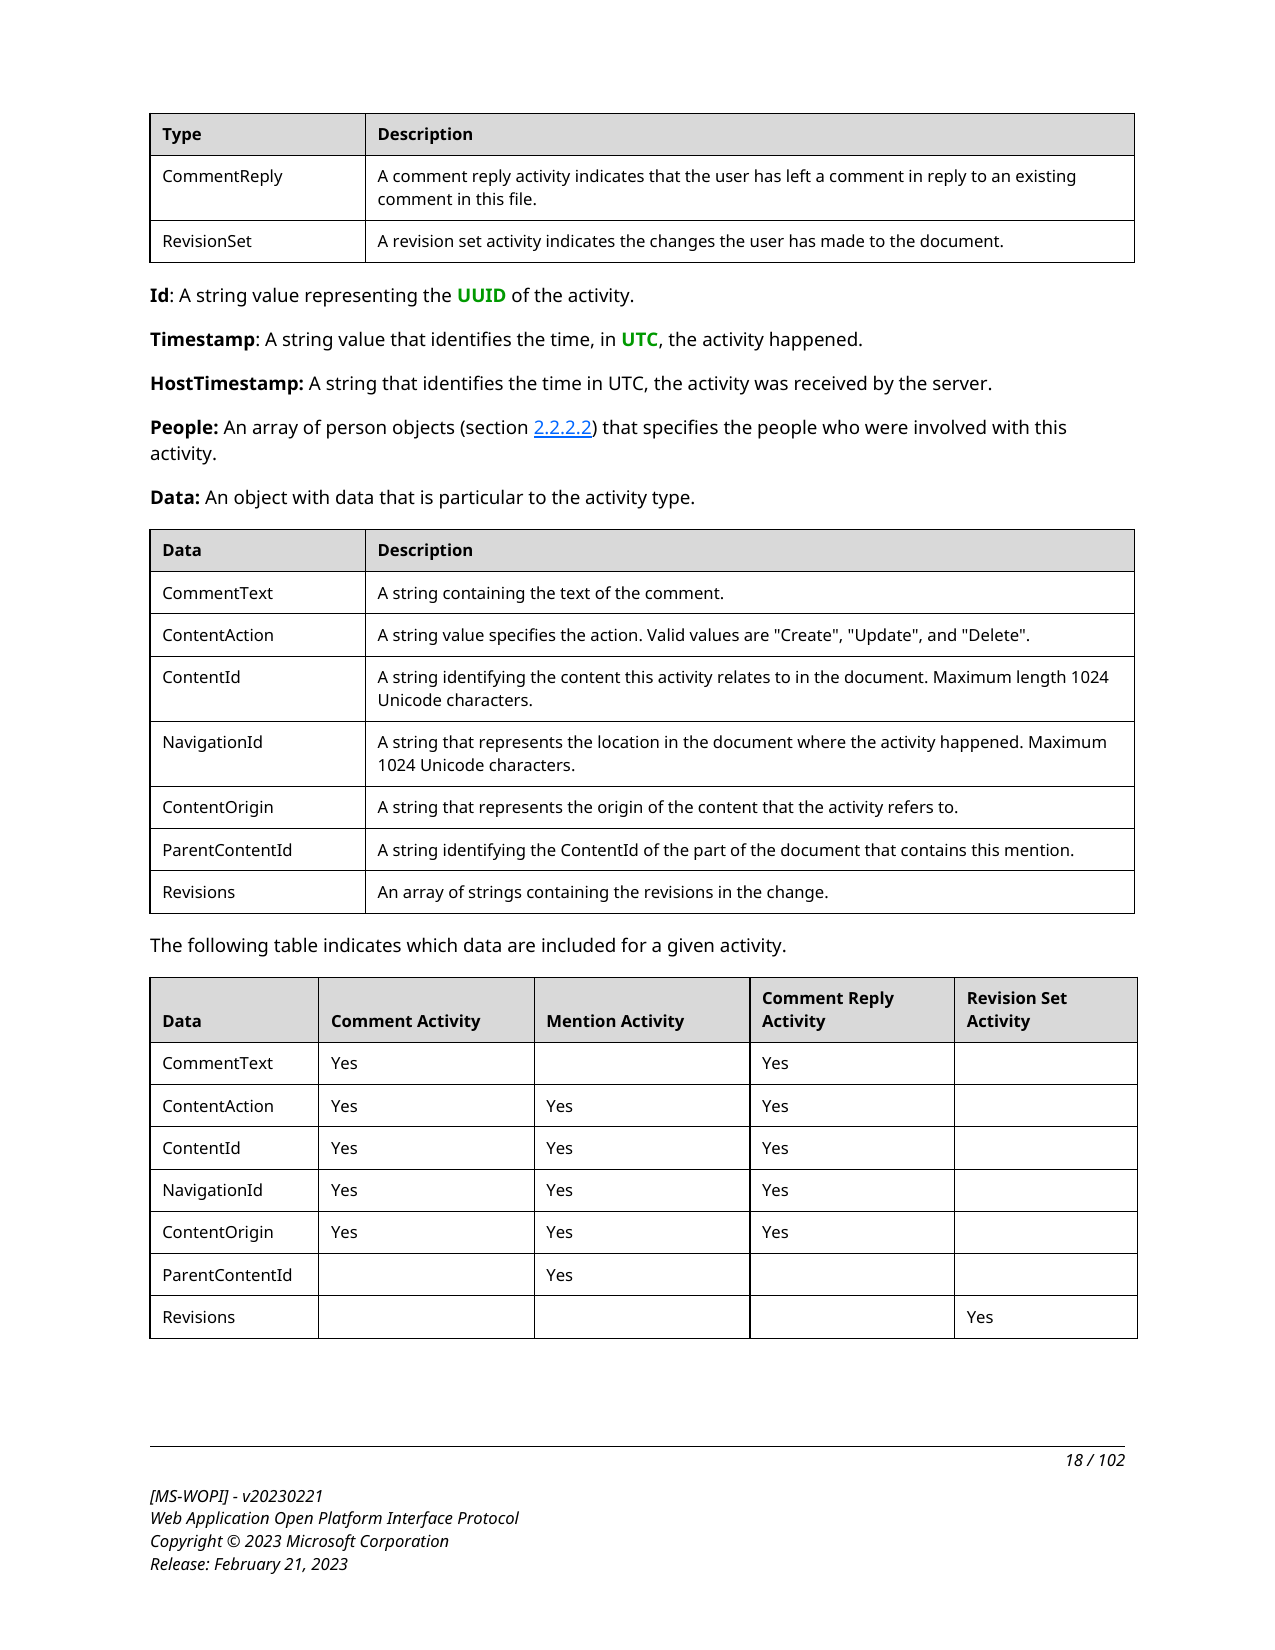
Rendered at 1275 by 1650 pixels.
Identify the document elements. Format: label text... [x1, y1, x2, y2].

text HostTimestamp: A string that identifies the time in UTC, the activity was received by the server. [150, 370, 1125, 396]
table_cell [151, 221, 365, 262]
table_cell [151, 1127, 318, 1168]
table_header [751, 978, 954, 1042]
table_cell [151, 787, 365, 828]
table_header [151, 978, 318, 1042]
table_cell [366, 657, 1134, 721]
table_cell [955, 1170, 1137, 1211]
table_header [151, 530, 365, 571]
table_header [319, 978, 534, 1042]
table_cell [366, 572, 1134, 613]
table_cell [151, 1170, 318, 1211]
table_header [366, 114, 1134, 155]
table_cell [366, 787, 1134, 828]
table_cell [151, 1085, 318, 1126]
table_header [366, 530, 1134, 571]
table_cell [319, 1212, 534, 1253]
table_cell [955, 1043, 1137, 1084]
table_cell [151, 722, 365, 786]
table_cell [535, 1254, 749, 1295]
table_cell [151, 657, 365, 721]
text Timestamp: A string value that identifies the time, in UTC, the activity happened. [150, 326, 1125, 352]
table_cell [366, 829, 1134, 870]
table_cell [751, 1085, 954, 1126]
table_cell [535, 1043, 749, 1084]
text Id: A string value representing the UUID of the activity. [150, 282, 1125, 307]
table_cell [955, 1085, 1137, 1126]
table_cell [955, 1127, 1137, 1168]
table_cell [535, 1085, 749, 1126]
text The following table indicates which data are included for a given activity. [150, 932, 1125, 958]
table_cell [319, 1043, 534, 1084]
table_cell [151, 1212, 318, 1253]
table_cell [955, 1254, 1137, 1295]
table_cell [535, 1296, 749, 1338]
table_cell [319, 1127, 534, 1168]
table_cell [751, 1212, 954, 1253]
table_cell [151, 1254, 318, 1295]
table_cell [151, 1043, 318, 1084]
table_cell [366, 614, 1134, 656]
text People: An array of person objects (section 2.2.2.2) that specifies the people who were involved with this activity. [150, 415, 1125, 466]
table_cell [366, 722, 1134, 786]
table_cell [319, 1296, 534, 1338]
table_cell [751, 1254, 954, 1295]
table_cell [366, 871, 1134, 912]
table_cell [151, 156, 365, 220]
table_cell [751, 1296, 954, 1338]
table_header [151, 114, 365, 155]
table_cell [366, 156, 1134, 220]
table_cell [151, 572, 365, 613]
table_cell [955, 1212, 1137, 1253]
text Data: An object with data that is particular to the activity type. [150, 484, 1125, 510]
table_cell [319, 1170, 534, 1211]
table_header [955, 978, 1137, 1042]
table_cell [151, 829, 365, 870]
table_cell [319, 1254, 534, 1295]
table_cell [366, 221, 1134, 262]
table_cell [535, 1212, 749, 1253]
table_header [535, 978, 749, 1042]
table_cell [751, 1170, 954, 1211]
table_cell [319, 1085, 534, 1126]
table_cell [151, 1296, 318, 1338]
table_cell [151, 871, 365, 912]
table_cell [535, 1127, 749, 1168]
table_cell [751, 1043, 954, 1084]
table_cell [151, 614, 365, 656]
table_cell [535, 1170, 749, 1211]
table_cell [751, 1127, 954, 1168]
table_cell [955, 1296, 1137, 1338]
